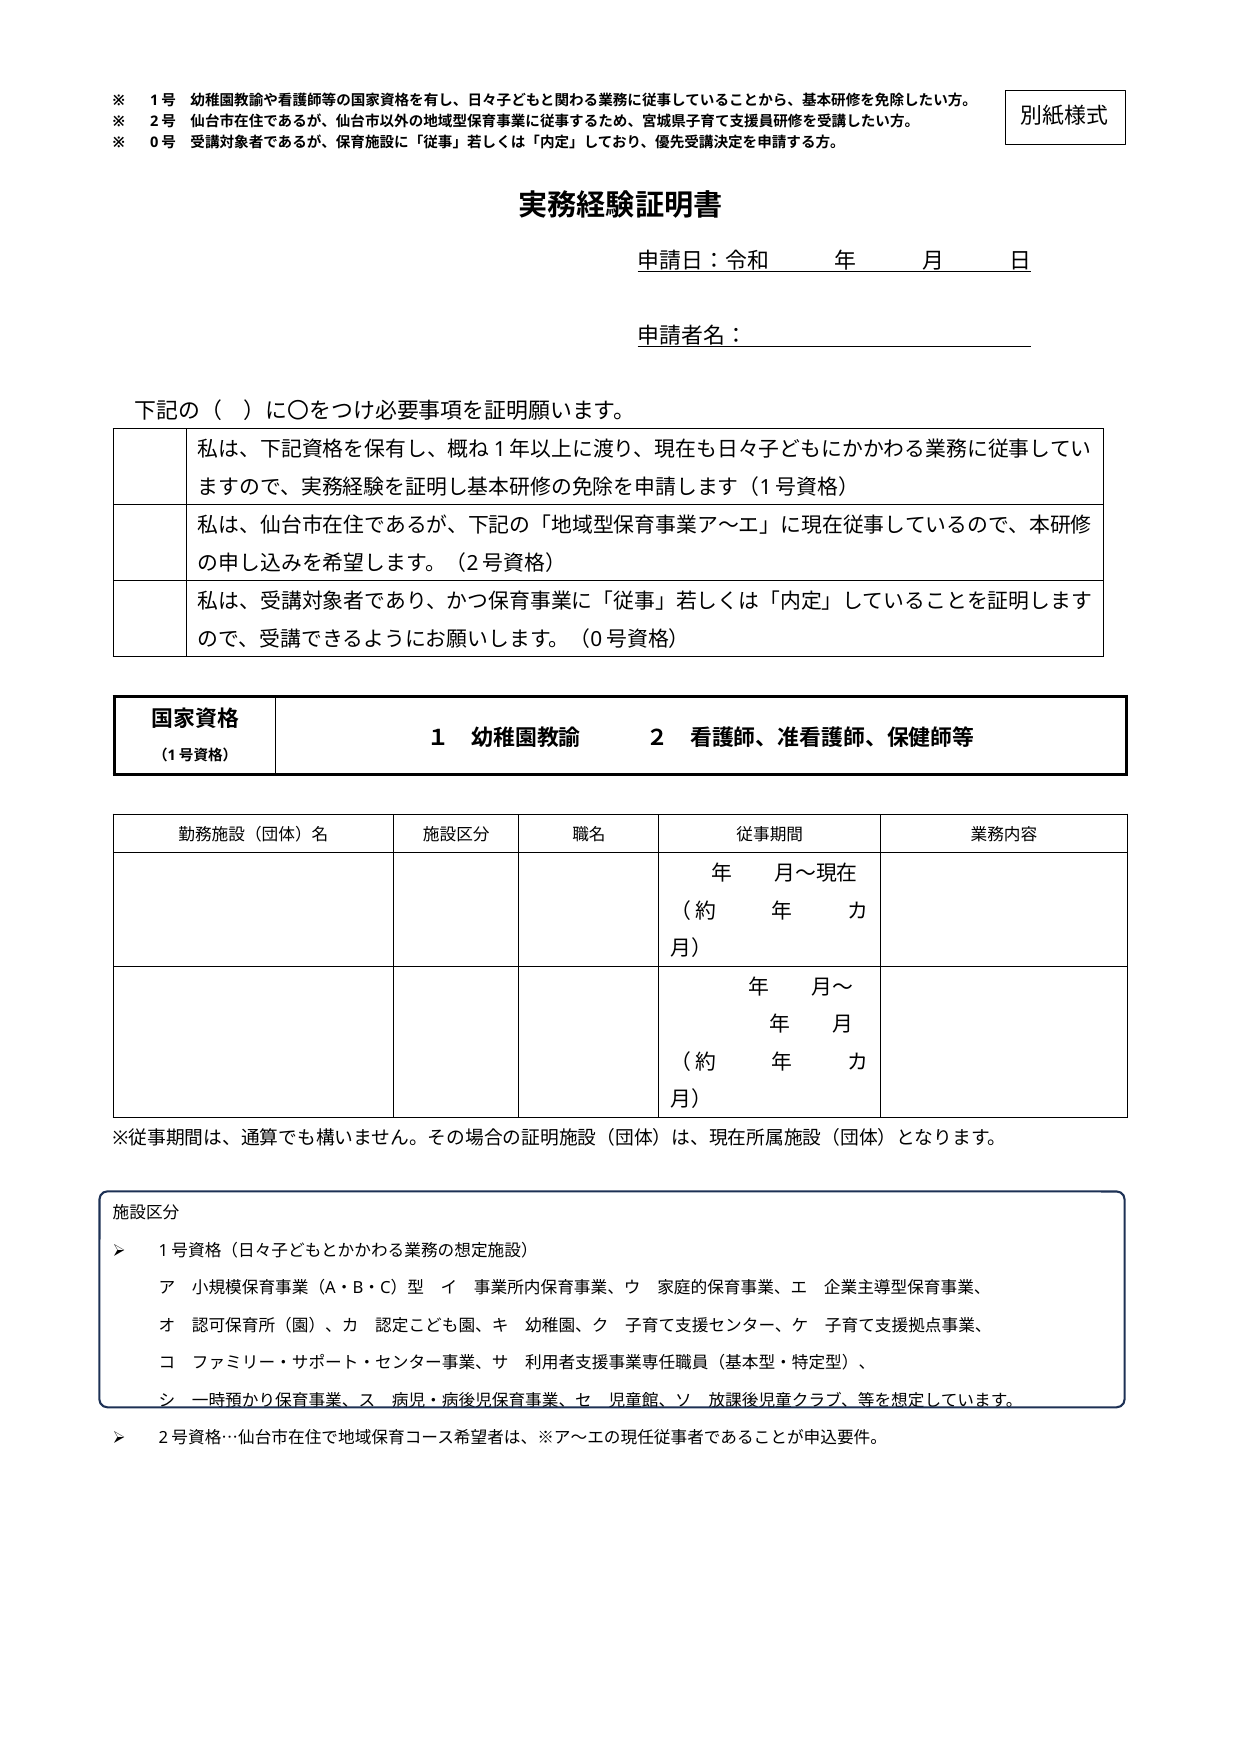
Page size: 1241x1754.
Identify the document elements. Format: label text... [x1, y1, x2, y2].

text 申請者名： [550, 316, 1128, 353]
text 下記の（ ）に〇をつけ必要事項を証明願います。 [112, 391, 1128, 428]
table_header 国家資格 （1号資格） [116, 698, 275, 773]
table_cell [881, 853, 1127, 966]
list ア 小規模保育事業（A・B・C）型 イ 事業所内保育事業、ウ 家庭的保育事業、エ 企業主導型保育事業、 [158, 1268, 1123, 1305]
text 申請日：令和 年 月 日 [637, 241, 1106, 278]
list コ ファミリー・サポート・センター事業、サ 利用者支援事業専任職員（基本型・特定型）、 [158, 1343, 1123, 1380]
table_cell 年 月～ 年 月 （約 年 カ月） [659, 967, 880, 1117]
table_cell [881, 967, 1127, 1117]
table_header 私は、下記資格を保有し、概ね1年以上に渡り、現在も日々子どもにかかわる業務に従事していますので、実務経験を証明し基本研修の免除を申請します（1号資格） [187, 429, 1103, 504]
table_header 勤務施設（団体）名 [114, 815, 393, 852]
text 実務経験証明書 [112, 166, 1128, 241]
table_cell [519, 967, 658, 1117]
table_header 業務内容 [881, 815, 1127, 852]
table_header 従事期間 [659, 815, 880, 852]
table_cell 年 月～現在 （約 年 カ月） [659, 853, 880, 966]
table_cell [394, 853, 518, 966]
table_header 施設区分 [394, 815, 518, 852]
list オ 認可保育所（園）、カ 認定こども園、キ 幼稚園、ク 子育て支援センター、ケ 子育て支援拠点事業、 [158, 1305, 1123, 1343]
table_cell [394, 967, 518, 1117]
table_header 職名 [519, 815, 658, 852]
table_cell [114, 967, 393, 1117]
table_cell [114, 581, 186, 656]
table_header １ 幼稚園教諭 ２ 看護師、准看護師、保健師等 [276, 698, 1125, 773]
list シ 一時預かり保育事業、ス 病児・病後児保育事業、セ 児童館、ソ 放課後児童クラブ、等を想定しています。 [158, 1380, 1128, 1418]
table_cell 私は、受講対象者であり、かつ保育事業に「従事」若しくは「内定」していることを証明しますので、受講できるようにお願いします。（0号資格） [187, 581, 1103, 656]
table_header [114, 429, 186, 504]
list 1号資格（日々子どもとかかわる業務の想定施設） [112, 1230, 1123, 1268]
table_cell 私は、仙台市在住であるが、下記の「地域型保育事業ア～エ」に現在従事しているので、本研修の申し込みを希望します。（2号資格） [187, 505, 1103, 580]
table_cell [114, 853, 393, 966]
table_cell [519, 853, 658, 966]
text ※従事期間は、通算でも構いません。その場合の証明施設（団体）は、現在所属施設（団体）となります。 [112, 1118, 1128, 1155]
text 施設区分 [112, 1193, 1123, 1230]
table_cell [114, 505, 186, 580]
list 2号資格…仙台市在住で地域保育コース希望者は、※ア～エの現任従事者であることが申込要件。 [112, 1418, 1128, 1455]
